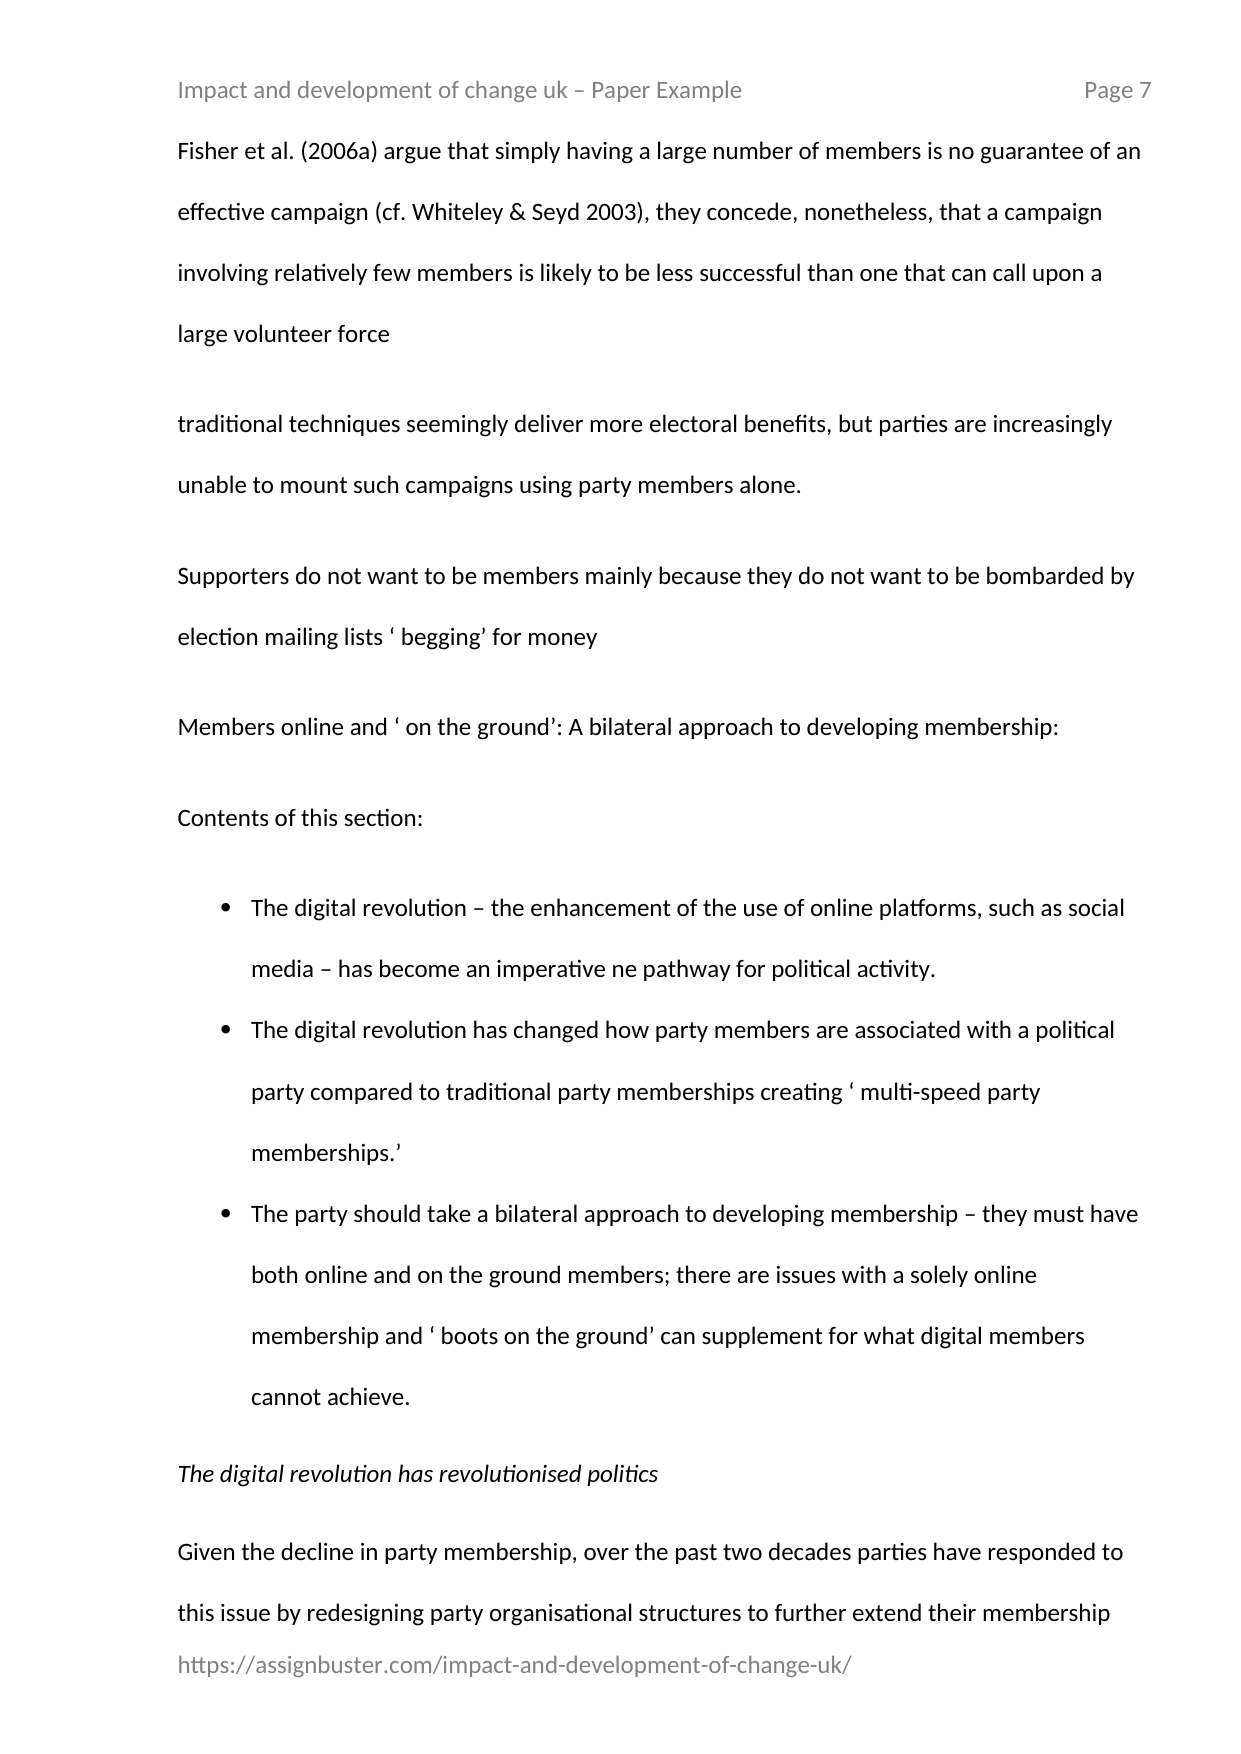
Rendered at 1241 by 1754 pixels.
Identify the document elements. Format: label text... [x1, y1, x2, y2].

text Members online and ‘ on the ground’: A bilateral approach to developing membership: [177, 712, 1152, 742]
text Supporters do not want to be members mainly because they do not want to be bombarded by election mailing lists ‘ begging’ for money [177, 560, 1152, 652]
text Fisher et al. (2006a) argue that simply having a large number of members is no guarantee of an effective campaign (cf. Whiteley & Seyd 2003), they concede, nonetheless, that a campaign involving relatively few members is likely to be less successful than one that can call upon a large volunteer force [177, 135, 1152, 348]
list The digital revolution – the enhancement of the use of online platforms, such as social media – has become an imperative ne pathway for political activity. [221, 893, 1152, 984]
text traditional techniques seemingly deliver more electoral benefits, but parties are increasingly unable to mount such campaigns using party members alone. [177, 408, 1152, 500]
list The party should take a bilateral approach to developing membership – they must have both online and on the ground members; there are issues with a solely online membership and ‘ boots on the ground’ can supplement for what digital members cannot achieve. [221, 1198, 1152, 1411]
text Contents of this section: [177, 802, 1152, 833]
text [177, 1536, 1152, 1628]
list The digital revolution has changed how party members are associated with a political party compared to traditional party memberships creating ‘ multi-speed party memberships.’ [221, 1015, 1152, 1167]
text The digital revolution has revolutionised politics [177, 1459, 1152, 1489]
